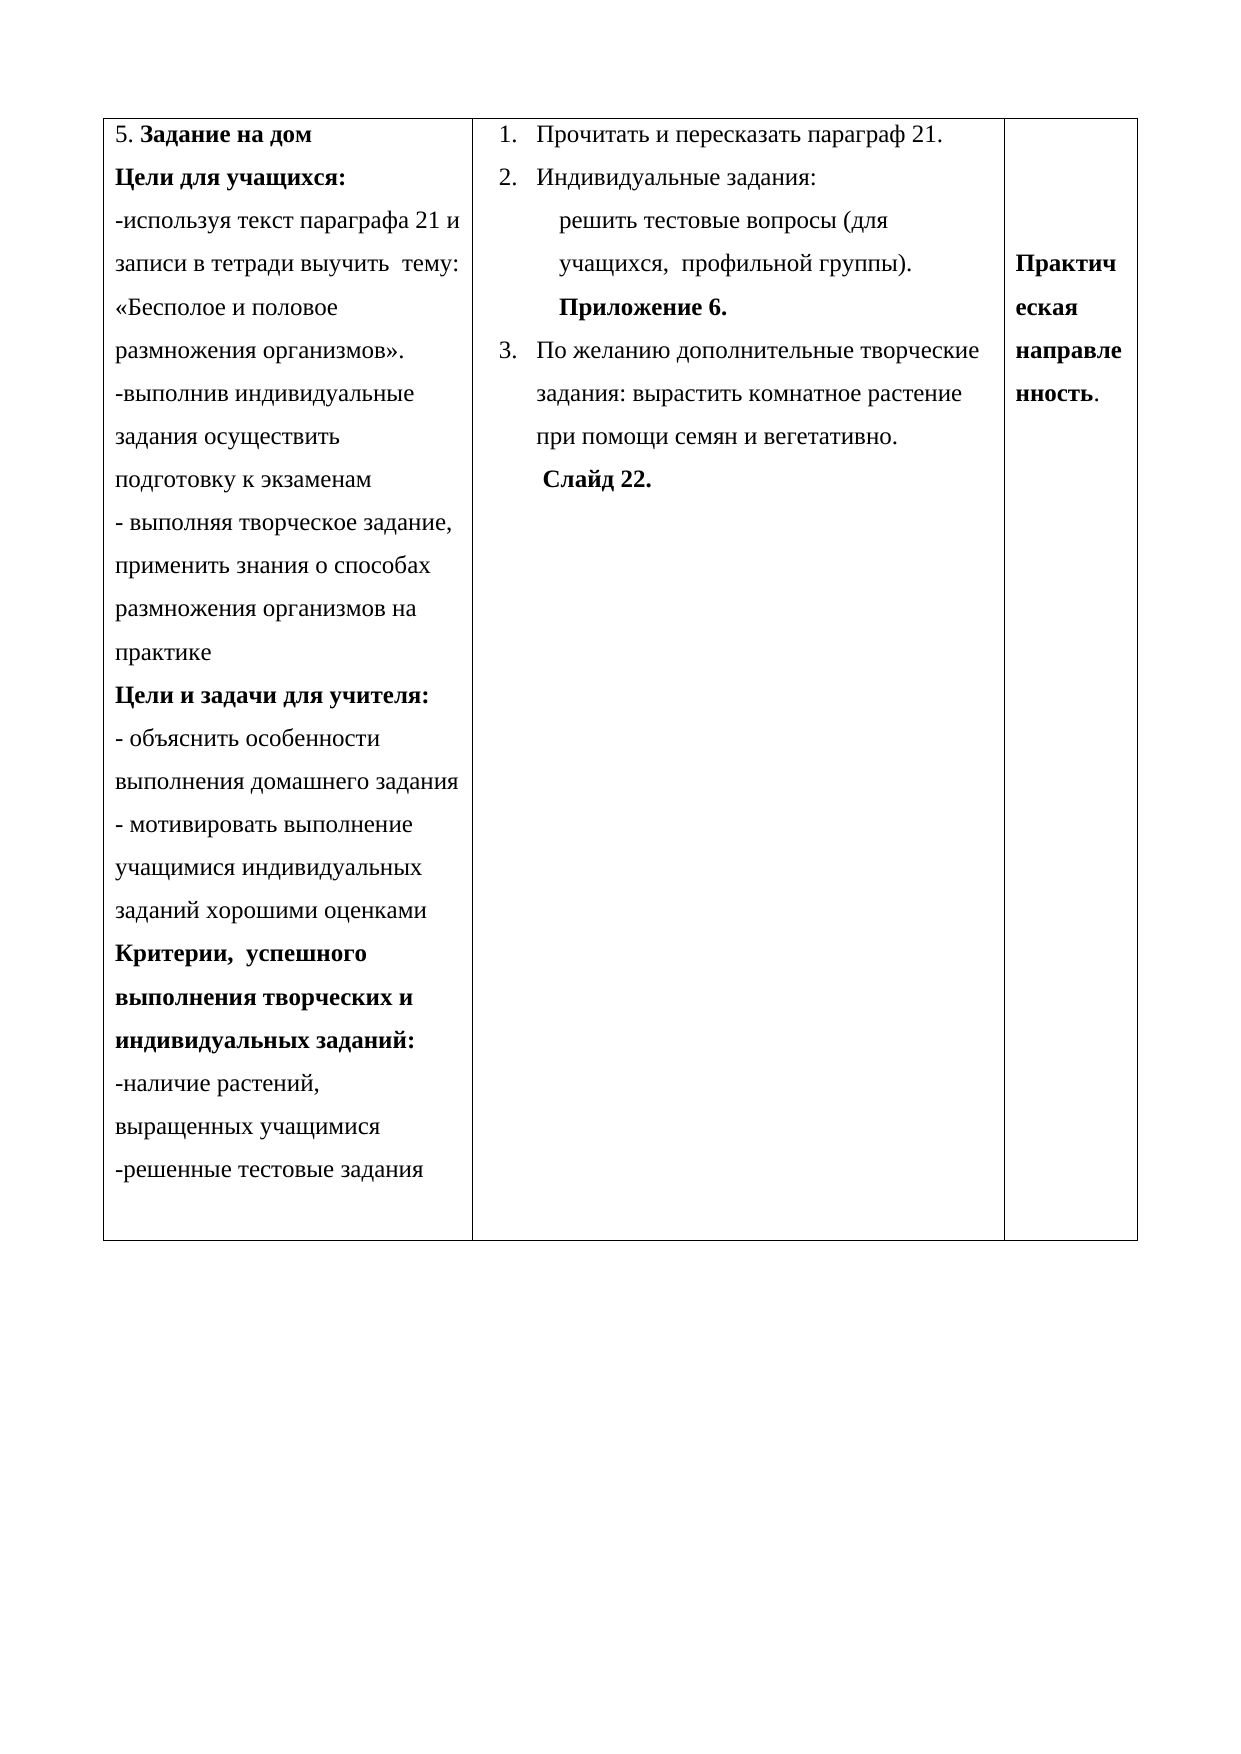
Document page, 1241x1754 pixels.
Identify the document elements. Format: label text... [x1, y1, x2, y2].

table_cell Прочитать и пересказать параграф 21. Индивидуальные задания: решить тестовые вопросы (для учащихся, профильной группы). Приложение 6. По желанию дополнительные творческие задания: вырастить комнатное растение при помощи семян и вегетативно. Слайд 22. [473, 119, 1004, 1240]
table_cell 5. Задание на дом Цели для учащихся: -используя текст параграфа 21 и записи в тетради выучить тему: «Бесполое и половое размножения организмов». -выполнив индивидуальные задания осуществить подготовку к экзаменам - выполняя творческое задание, применить знания о способах размножения организмов на практике Цели и задачи для учителя: - объяснить особенности выполнения домашнего задания - мотивировать выполнение учащимися индивидуальных заданий хорошими оценками Критерии, успешного выполнения творческих и индивидуальных заданий: -наличие растений, выращенных учащимися -решенные тестовые задания [104, 119, 472, 1240]
table_cell Практическая направленность. [1005, 119, 1137, 1240]
